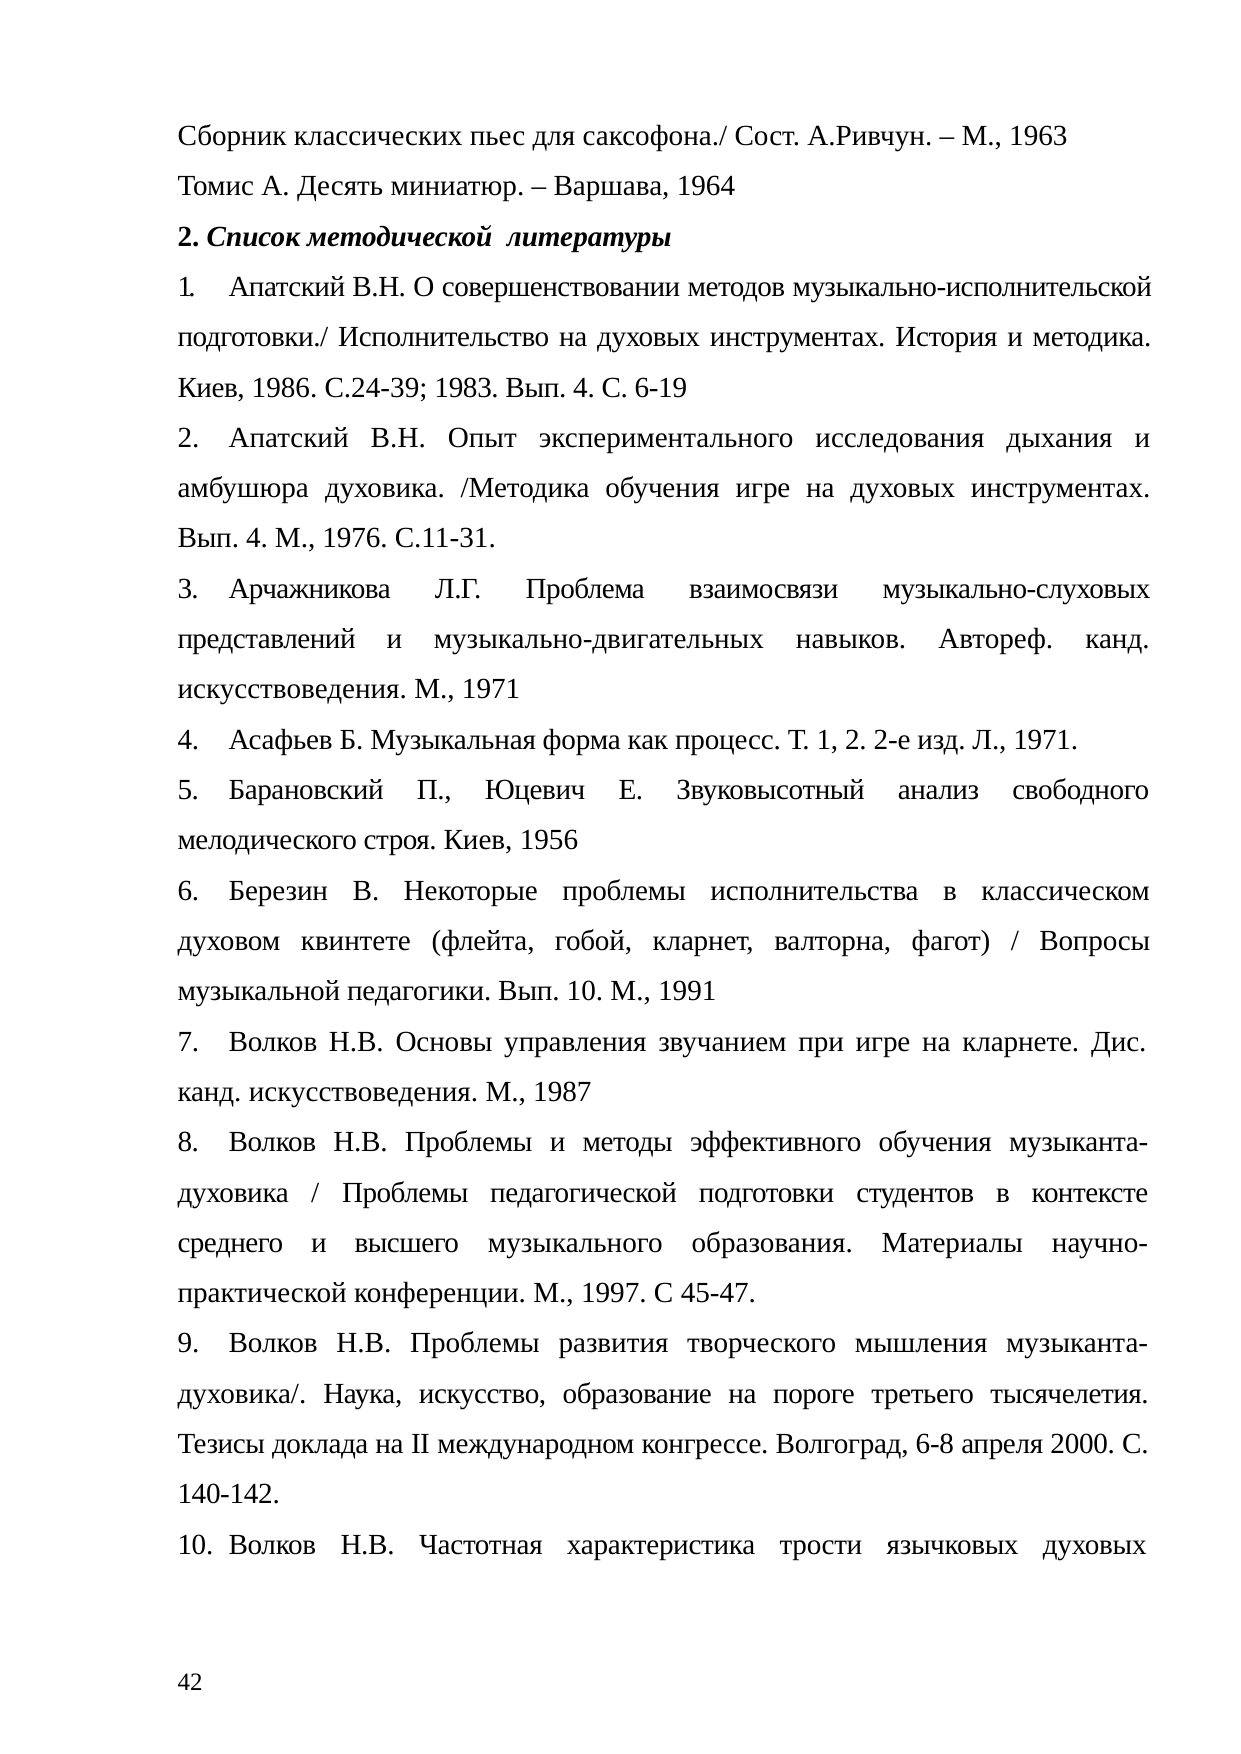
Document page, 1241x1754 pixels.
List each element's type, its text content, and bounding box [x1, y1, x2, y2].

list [177, 1527, 1146, 1560]
list Барановский П., Юцевич Е. Звуковысотный анализ свободного мелодического строя. Киев, 1956 [177, 772, 1149, 856]
list Арчажникова Л.Г. Проблема взаимосвязи музыкально-слуховых представлений и музыкально-двигательных навыков. Автореф. канд. искусствоведения. М., 1971 [177, 571, 1150, 705]
list Березин В. Некоторые проблемы исполнительства в классическом духовом квинтете (флейта, гобой, кларнет, валторна, фагот) / Вопросы музыкальной педагогики. Вып. 10. М., 1991 [177, 873, 1150, 1007]
list Асафьев Б. Музыкальная форма как процесс. Т. 1, 2. 2-е изд. Л., 1971. [177, 722, 1152, 755]
text 2. Список методической литературы [177, 219, 1144, 252]
text Сборник классических пьес для саксофона./ Сост. А.Ривчун. – М., 1963 [177, 118, 1144, 152]
list Волков Н.В. Проблемы развития творческого мышления музыканта-духовика/. Наука, искусство, образование на пороге третьего тысячелетия. Тезисы доклада на II международном конгрессе. Волгоград, 6-8 апреля 2000. С. 140-142. [177, 1326, 1149, 1510]
list Волков Н.В. Основы управления звучанием при игре на кларнете. Дис. канд. искусствоведения. М., 1987 [177, 1024, 1147, 1108]
list Апатский В.Н. Опыт экспериментального исследования дыхания и амбушюра духовика. /Методика обучения игре на духовых инструментах. Вып. 4. М., 1976. С.11-31. [177, 420, 1151, 554]
text 1. Апатский В.Н. О совершенствовании методов музыкально-исполнительской подготовки./ Исполнительство на духовых инструментах. История и методика. Киев, 1986. С.24-39; 1983. Вып. 4. С. 6-19 [177, 269, 1152, 403]
list Волков Н.В. Проблемы и методы эффективного обучения музыканта-духовика / Проблемы педагогической подготовки студентов в контексте среднего и высшего музыкального образования. Материалы научно-практической конференции. М., 1997. С 45-47. [177, 1124, 1149, 1309]
text Томис А. Десять миниатюр. – Варшава, 1964 [177, 168, 1144, 202]
